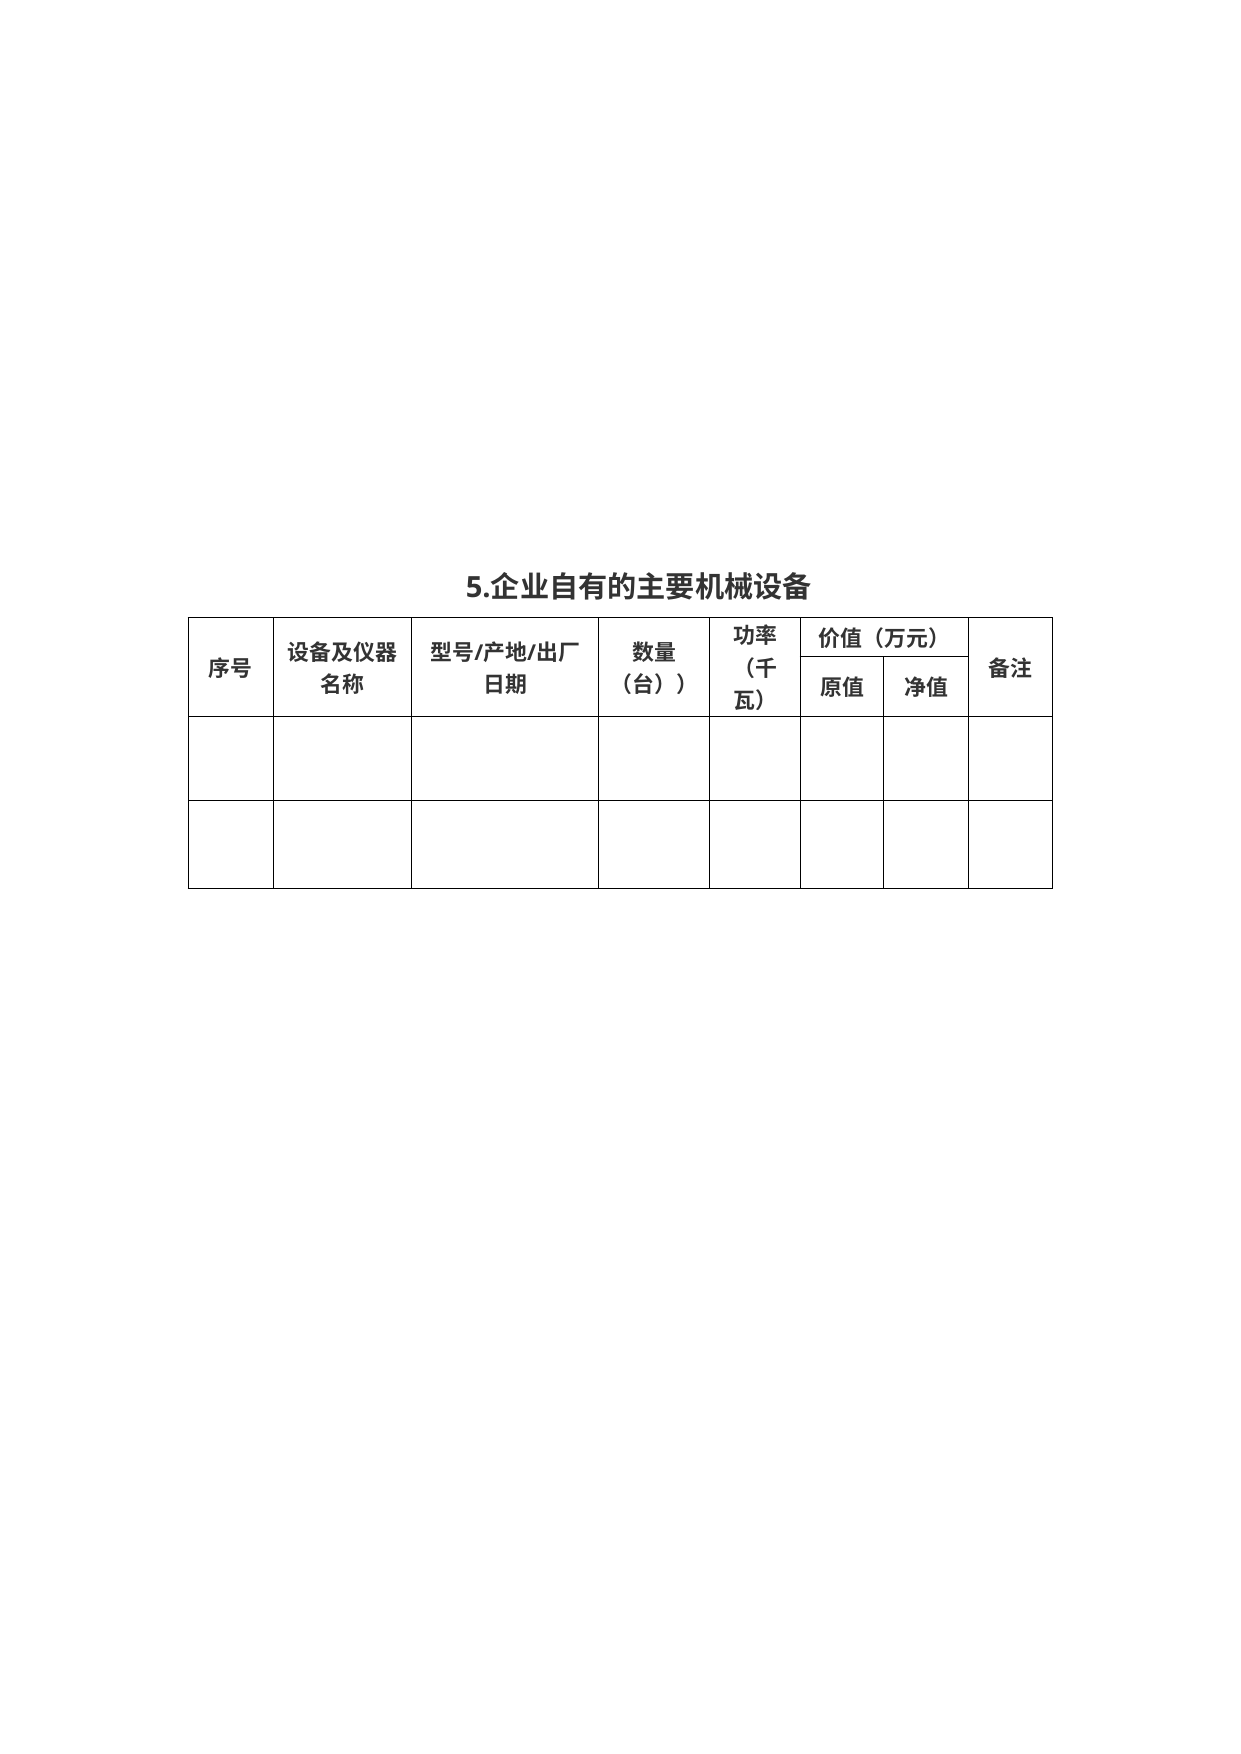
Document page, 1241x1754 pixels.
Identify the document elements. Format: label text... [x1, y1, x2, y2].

table_cell [969, 717, 1052, 800]
table_cell [710, 801, 800, 888]
table_cell [412, 717, 598, 800]
table_cell [599, 801, 709, 888]
table_header 型号/产地/出厂日期 [412, 618, 598, 716]
text 5.企业自有的主要机械设备 [187, 552, 1053, 617]
table_header 数量（台）） [599, 618, 709, 716]
table_cell [884, 717, 968, 800]
table_header 备注 [969, 618, 1052, 716]
table_cell [884, 801, 968, 888]
table_header 功率（千瓦） [710, 618, 800, 716]
table_cell [274, 801, 411, 888]
table_cell 原值 [801, 657, 883, 716]
table_cell [189, 801, 273, 888]
table_header 设备及仪器名称 [274, 618, 411, 716]
table_cell [189, 717, 273, 800]
table_cell [969, 801, 1052, 888]
table_cell [599, 717, 709, 800]
table_header 序号 [189, 618, 273, 716]
table_cell [274, 717, 411, 800]
table_cell [801, 717, 883, 800]
table_cell 净值 [884, 657, 968, 716]
table_cell [710, 717, 800, 800]
table_header 价值（万元） [801, 618, 968, 656]
table_cell [801, 801, 883, 888]
table_cell [412, 801, 598, 888]
